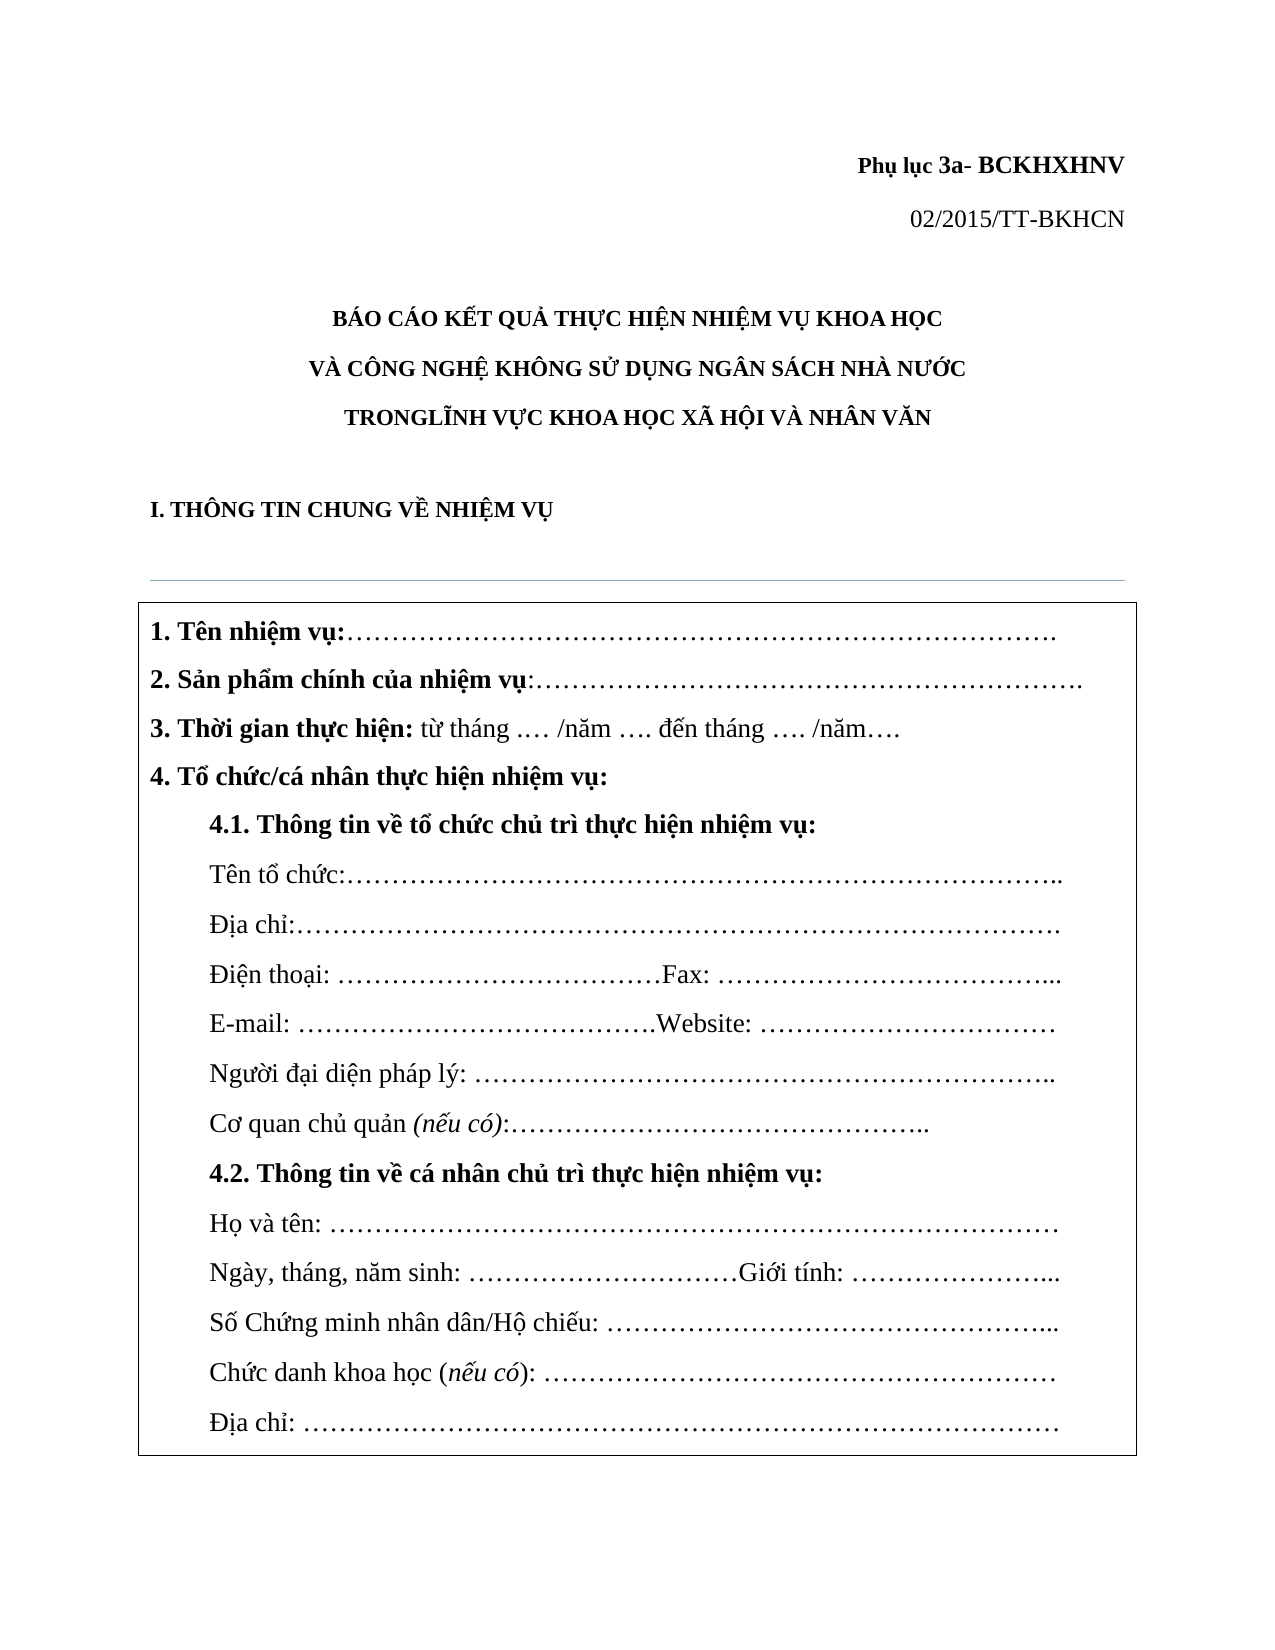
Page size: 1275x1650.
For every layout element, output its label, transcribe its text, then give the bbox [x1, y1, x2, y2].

text TRONGLĨNH VỰC KHOA HỌC XÃ HỘI VÀ NHÂN VĂN [150, 404, 1125, 431]
text 02/2015/TT-BKHCN [150, 204, 1125, 233]
text VÀ CÔNG NGHỆ KHÔNG SỬ DỤNG NGÂN SÁCH NHÀ NƯỚC [150, 355, 1125, 381]
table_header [139, 603, 1136, 1455]
text BÁO CÁO KẾT QUẢ THỰC HIỆN NHIỆM VỤ KHOA HỌC [150, 305, 1125, 331]
text Phụ lục 3a- BCKHXHNV [150, 150, 1125, 179]
text I. THÔNG TIN CHUNG VỀ NHIỆM VỤ [150, 496, 1125, 522]
